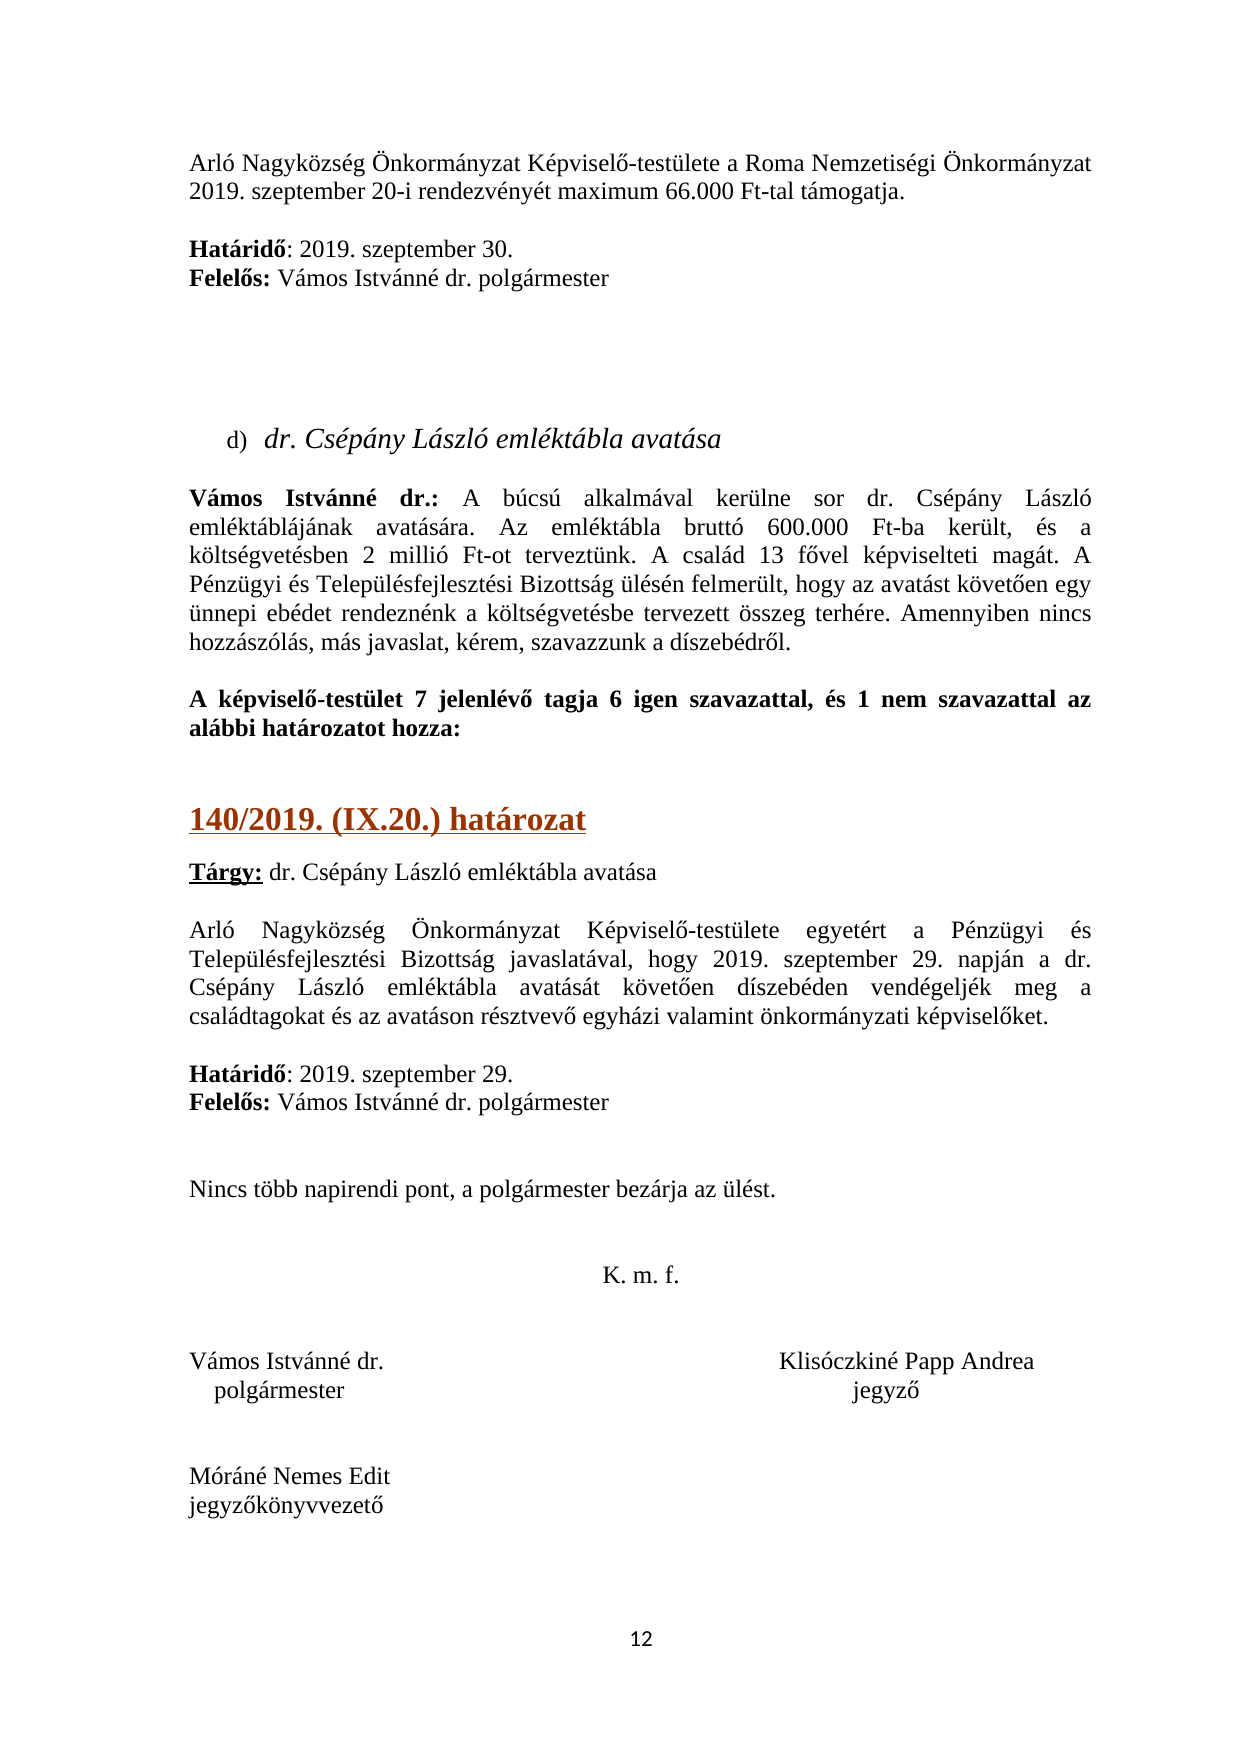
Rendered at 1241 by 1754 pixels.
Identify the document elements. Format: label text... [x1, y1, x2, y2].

text Arló Nagyközség Önkormányzat Képviselő-testülete egyetért a Pénzügyi és Településfejlesztési Bizottság javaslatával, hogy 2019. szeptember 29. napján a dr. Csépány László emléktábla avatását követően díszebéden vendégeljék meg a családtagokat és az avatáson résztvevő egyházi valamint önkormányzati képviselőket. [189, 915, 1092, 1030]
text jegyzőkönyvvezető [189, 1490, 1092, 1519]
text Határidő: 2019. szeptember 30. [189, 234, 1092, 263]
text Vámos Istvánné dr.: A búcsú alkalmával kerülne sor dr. Csépány László emléktáblájának avatására. Az emléktábla bruttó 600.000 Ft-ba került, és a költségvetésben 2 millió Ft-ot terveztünk. A család 13 fővel képviselteti magát. A Pénzügyi és Településfejlesztési Bizottság ülésén felmerült, hogy az avatást követően egy ünnepi ebédet rendeznénk a költségvetésbe tervezett összeg terhére. Amennyiben nincs hozzászólás, más javaslat, kérem, szavazzunk a díszebédről. [189, 483, 1092, 656]
text polgármester jegyző [189, 1375, 1092, 1404]
text A képviselő-testület 7 jelenlévő tagja 6 igen szavazattal, és 1 nem szavazattal az alábbi határozatot hozza: [189, 684, 1092, 742]
text Móráné Nemes Edit [189, 1461, 1092, 1490]
text K. m. f. [189, 1260, 1092, 1289]
text Felelős: Vámos Istvánné dr. polgármester [189, 1087, 1092, 1116]
text Felelős: Vámos Istvánné dr. polgármester [189, 263, 1092, 291]
text Határidő: 2019. szeptember 29. [189, 1059, 1092, 1087]
text 140/2019. (IX.20.) határozat [189, 799, 1092, 838]
list dr. Csépány László emléktábla avatása [226, 421, 1092, 454]
text Arló Nagyközség Önkormányzat Képviselő-testülete a Roma Nemzetiségi Önkormányzat 2019. szeptember 20-i rendezvényét maximum 66.000 Ft-tal támogatja. [189, 148, 1092, 205]
text Vámos Istvánné dr. Klisóczkiné Papp Andrea [189, 1346, 1092, 1375]
text Nincs több napirendi pont, a polgármester bezárja az ülést. [189, 1174, 1092, 1202]
text Tárgy: dr. Csépány László emléktábla avatása [189, 857, 1092, 886]
